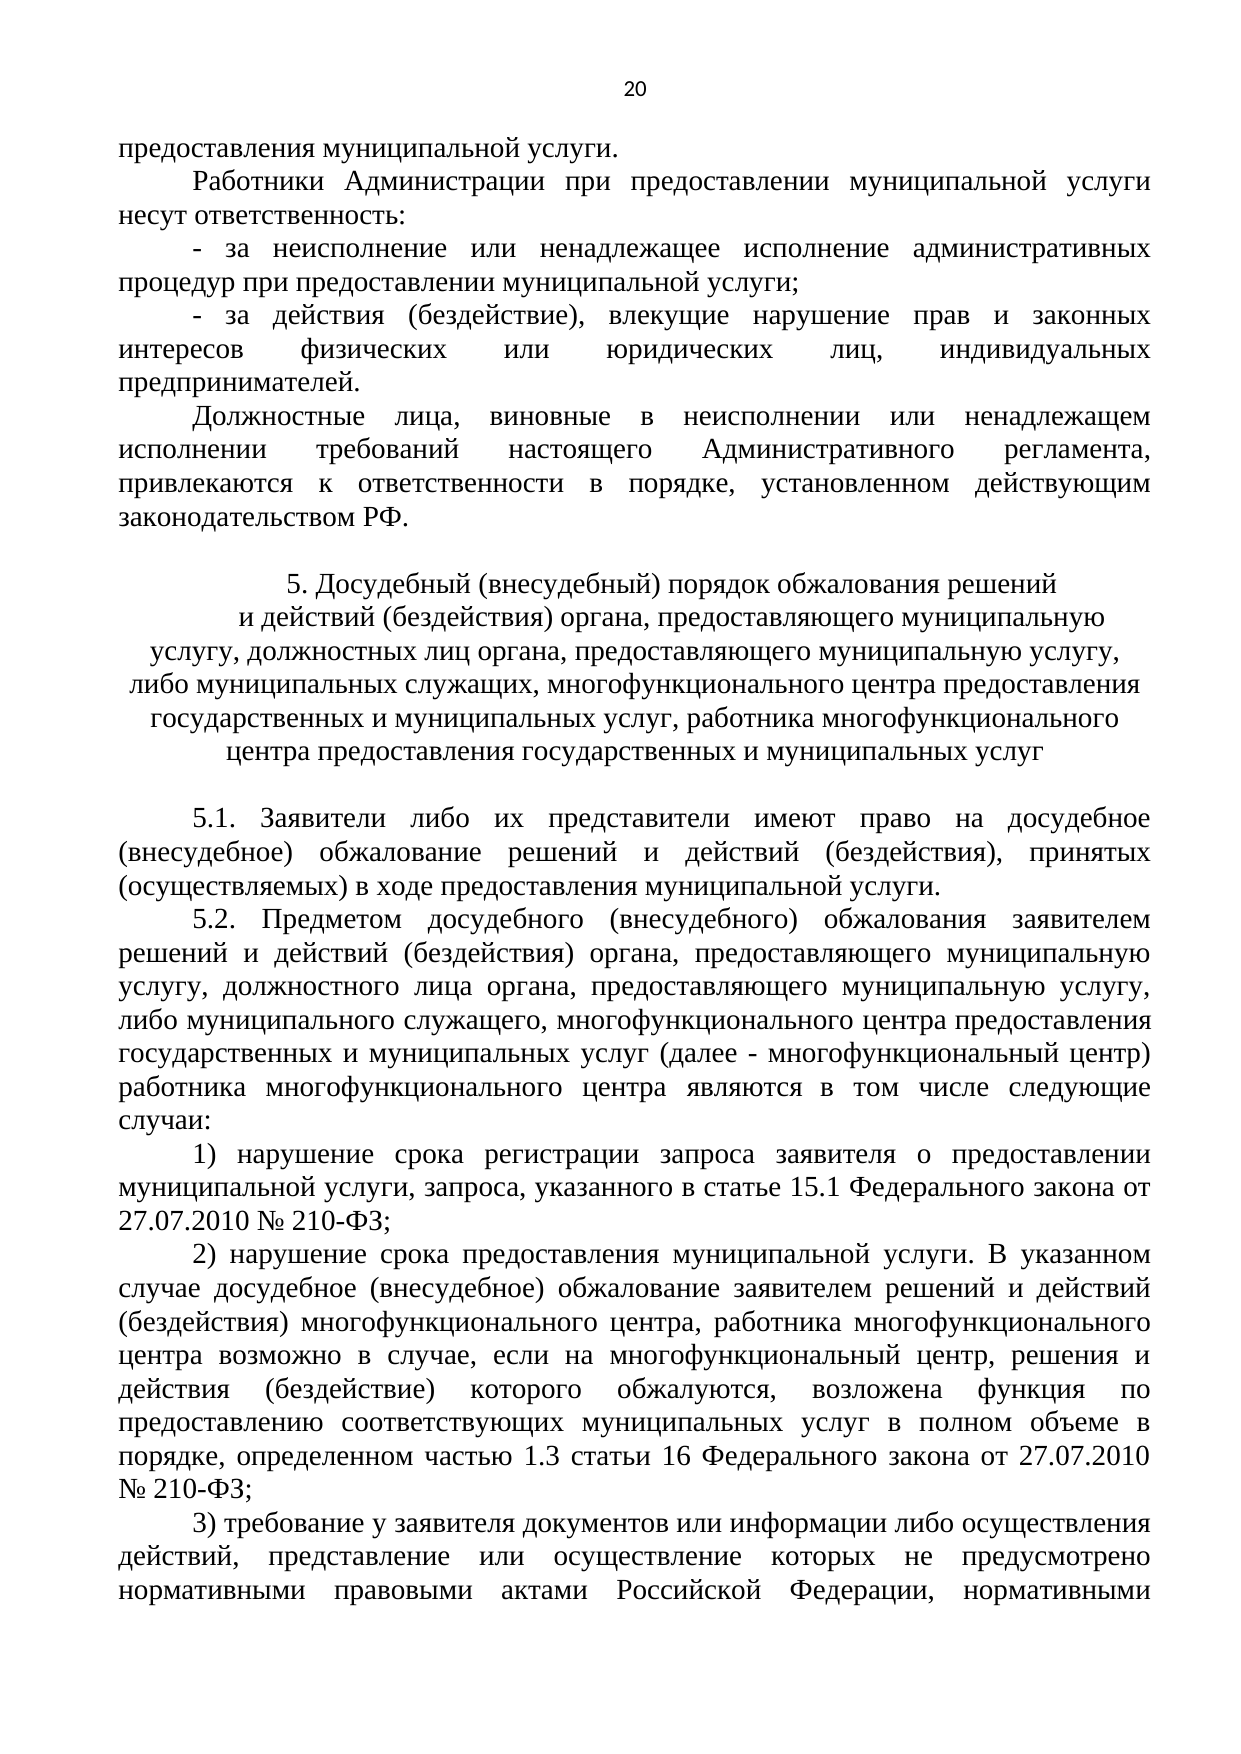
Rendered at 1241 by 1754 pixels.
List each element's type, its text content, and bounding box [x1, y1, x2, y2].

text 5.1. Заявители либо их представители имеют право на досудебное (внесудебное) обжалование решений и действий (бездействия), принятых (осуществляемых) в ходе предоставления муниципальной услуги. [118, 801, 1152, 901]
text 5.2. Предметом досудебного (внесудебного) обжалования заявителем решений и действий (бездействия) органа, предоставляющего муниципальную услугу, должностного лица органа, предоставляющего муниципальную услугу, либо муниципального служащего, многофункционального центра предоставления государственных и муниципальных услуг (далее - многофункциональный центр) работника многофункционального центра являются в том числе следующие случаи: [118, 901, 1152, 1136]
text - за действия (бездействие), влекущие нарушение прав и законных интересов физических или юридических лиц, индивидуальных предпринимателей. [118, 297, 1152, 398]
text 1) нарушение срока регистрации запроса заявителя о предоставлении муниципальной услуги, запроса, указанного в статье 15.1 Федерального закона от 27.07.2010 № 210-ФЗ; [118, 1136, 1152, 1237]
text Работники Администрации при предоставлении муниципальной услуги несут ответственность: [118, 163, 1152, 230]
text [118, 1505, 1152, 1606]
text Должностные лица, виновные в неисполнении или ненадлежащем исполнении требований настоящего Административного регламента, привлекаются к ответственности в порядке, установленном действующим законодательством РФ. [118, 398, 1152, 532]
text 2) нарушение срока предоставления муниципальной услуги. В указанном случае досудебное (внесудебное) обжалование заявителем решений и действий (бездействия) многофункционального центра, работника многофункционального центра возможно в случае, если на многофункциональный центр, решения и действия (бездействие) которого обжалуются, возложена функция по предоставлению соответствующих муниципальных услуг в полном объеме в порядке, определенном частью 1.3 статьи 16 Федерального закона от 27.07.2010 № 210-ФЗ; [118, 1237, 1152, 1505]
text - за неисполнение или ненадлежащее исполнение административных процедур при предоставлении муниципальной услуги; [118, 230, 1152, 297]
text 5. Досудебный (внесудебный) порядок обжалования решений [118, 566, 1152, 599]
text и действий (бездействия) органа, предоставляющего муниципальную услугу, должностных лиц органа, предоставляющего муниципальную услугу, либо муниципальных служащих, многофункционального центра предоставления государственных и муниципальных услуг, работника многофункционального центра предоставления государственных и муниципальных услуг [118, 599, 1152, 767]
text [118, 130, 1152, 163]
